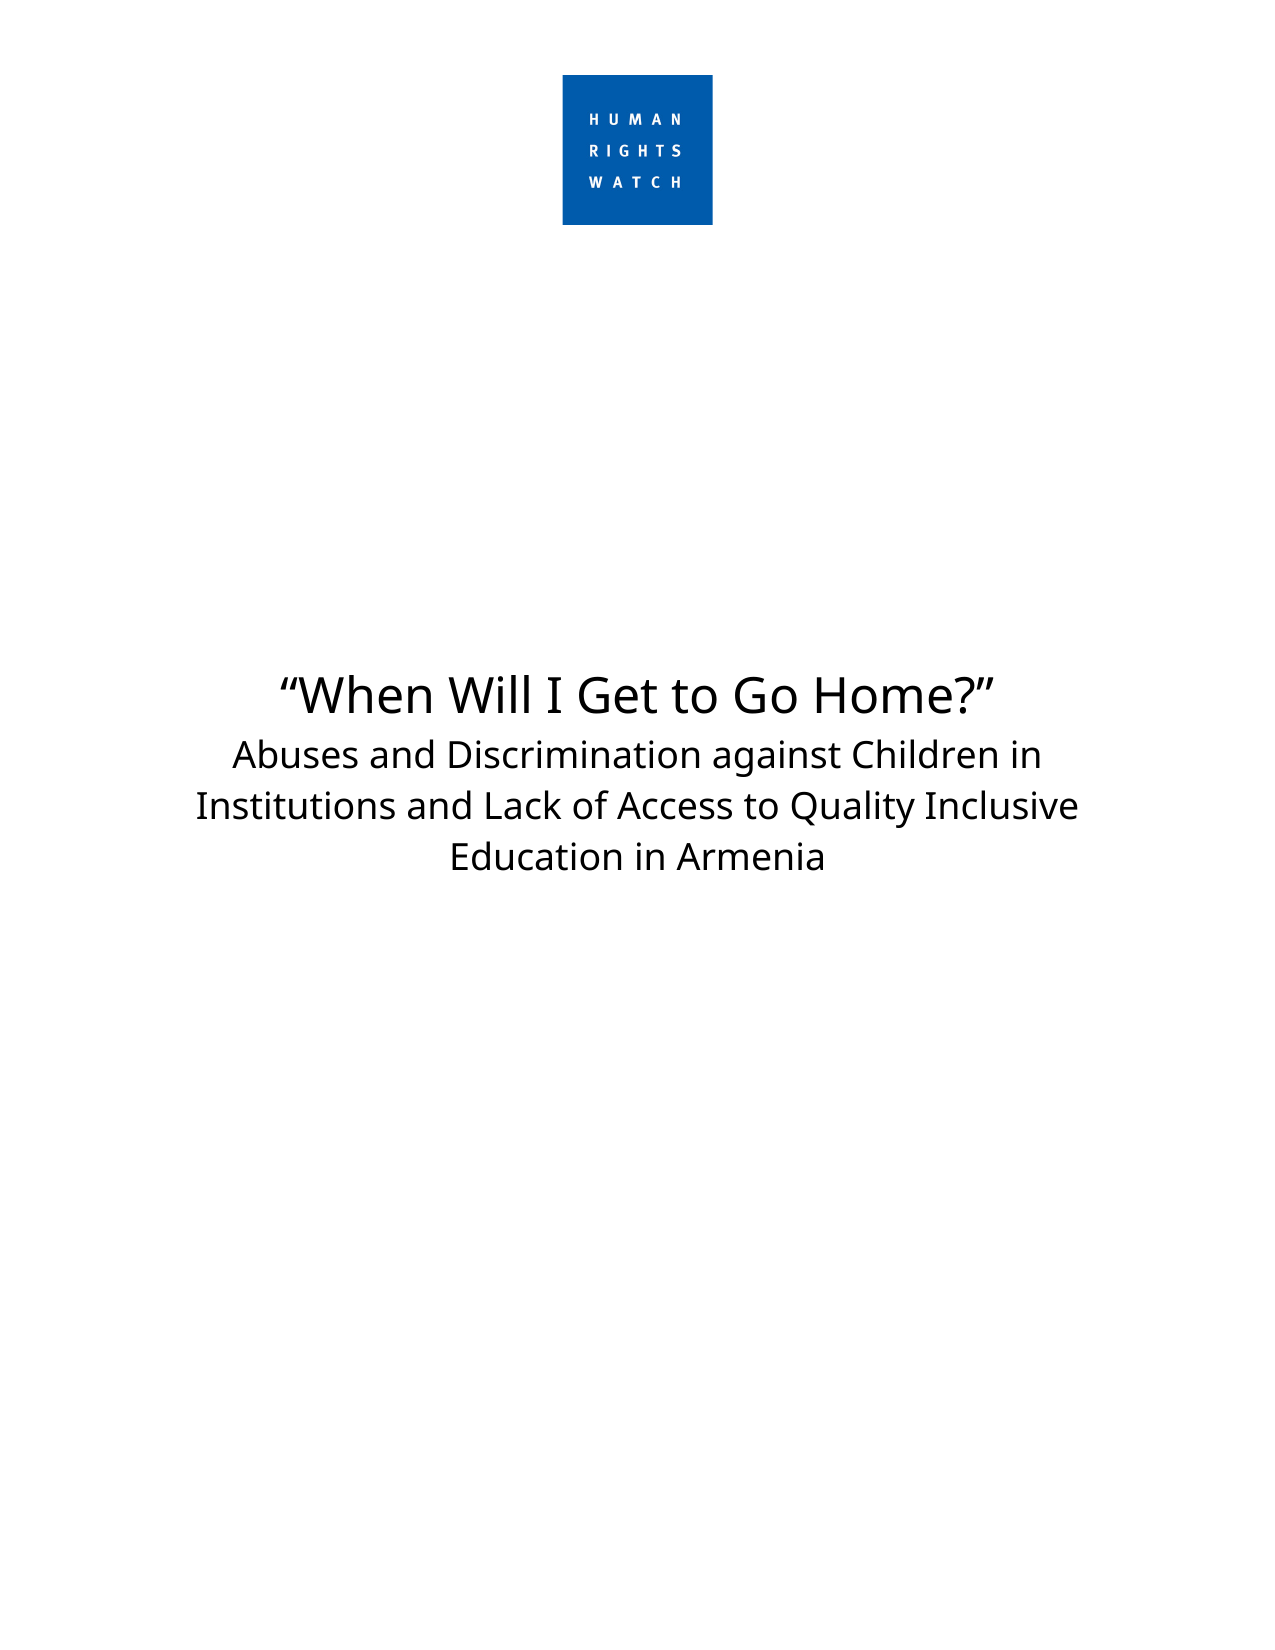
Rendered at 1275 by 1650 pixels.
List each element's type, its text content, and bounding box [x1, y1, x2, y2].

picture [562, 75, 713, 225]
title “When Will I Get to Go Home?” [187, 660, 1087, 728]
subtitle Abuses and Discrimination against Children in Institutions and Lack of Access to Quality Inclusive Education in Armenia [187, 728, 1087, 881]
